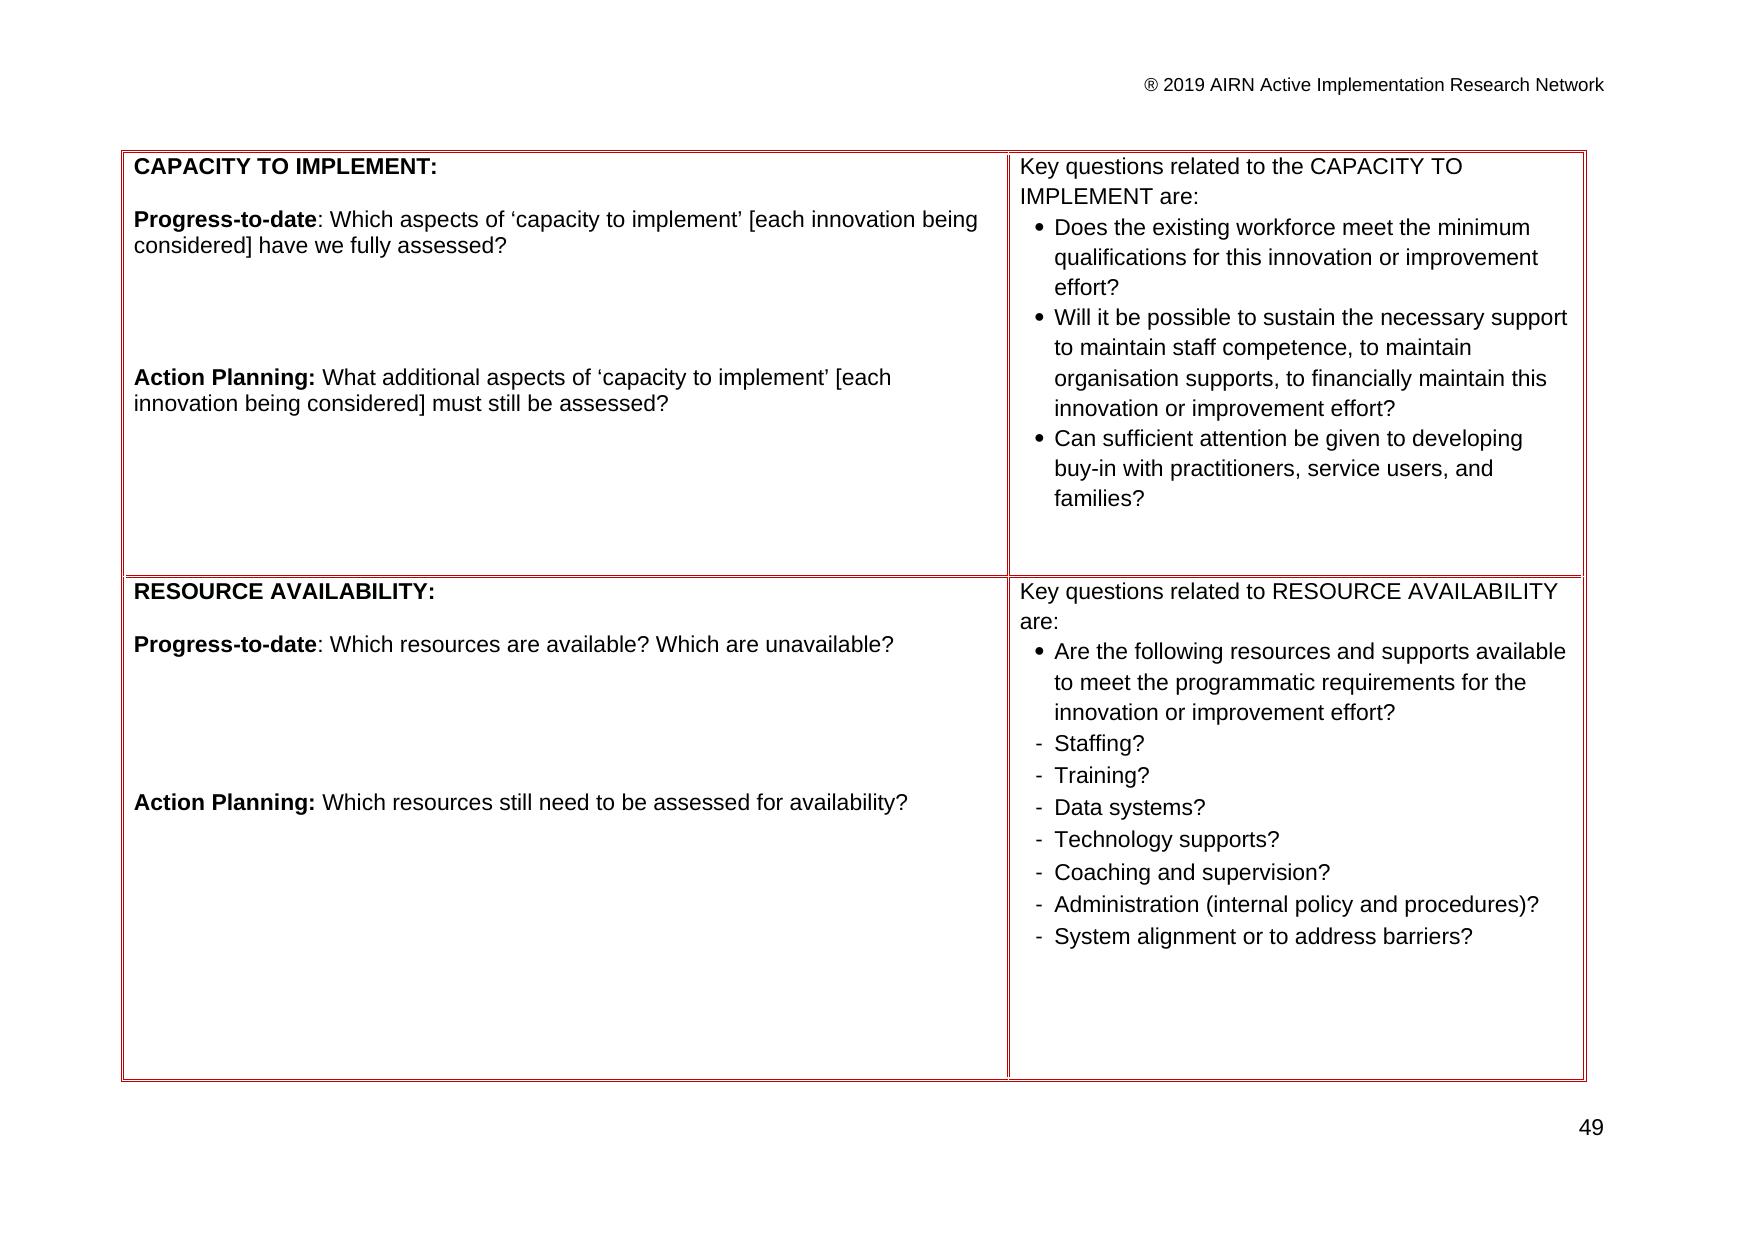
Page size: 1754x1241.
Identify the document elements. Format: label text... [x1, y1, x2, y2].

table_cell Key questions related to the CAPACITY TO IMPLEMENT are: Does the existing workforce meet the minimum qualifications for this innovation or improvement effort? Will it be possible to sustain the necessary support to maintain staff competence, to maintain organisation supports, to financially maintain this innovation or improvement effort? Can sufficient attention be given to developing buy-in with practitioners, service users, and families? [1008, 153, 1583, 575]
table_cell CAPACITY TO IMPLEMENT: Progress-to-date: Which aspects of ‘capacity to implement’ [each innovation being considered] have we fully assessed? Action Planning: What additional aspects of ‘capacity to implement’ [each innovation being considered] must still be assessed? [124, 153, 1008, 575]
table_cell Key questions related to RESOURCE AVAILABILITY are: Are the following resources and supports available to meet the programmatic requirements for the innovation or improvement effort? Staffing? Training? Data systems? Technology supports? Coaching and supervision? Administration (internal policy and procedures)? System alignment or to address barriers? [1008, 575, 1583, 1079]
table_cell RESOURCE AVAILABILITY: Progress-to-date: Which resources are available? Which are unavailable? Action Planning: Which resources still need to be assessed for availability? [124, 575, 1008, 1079]
